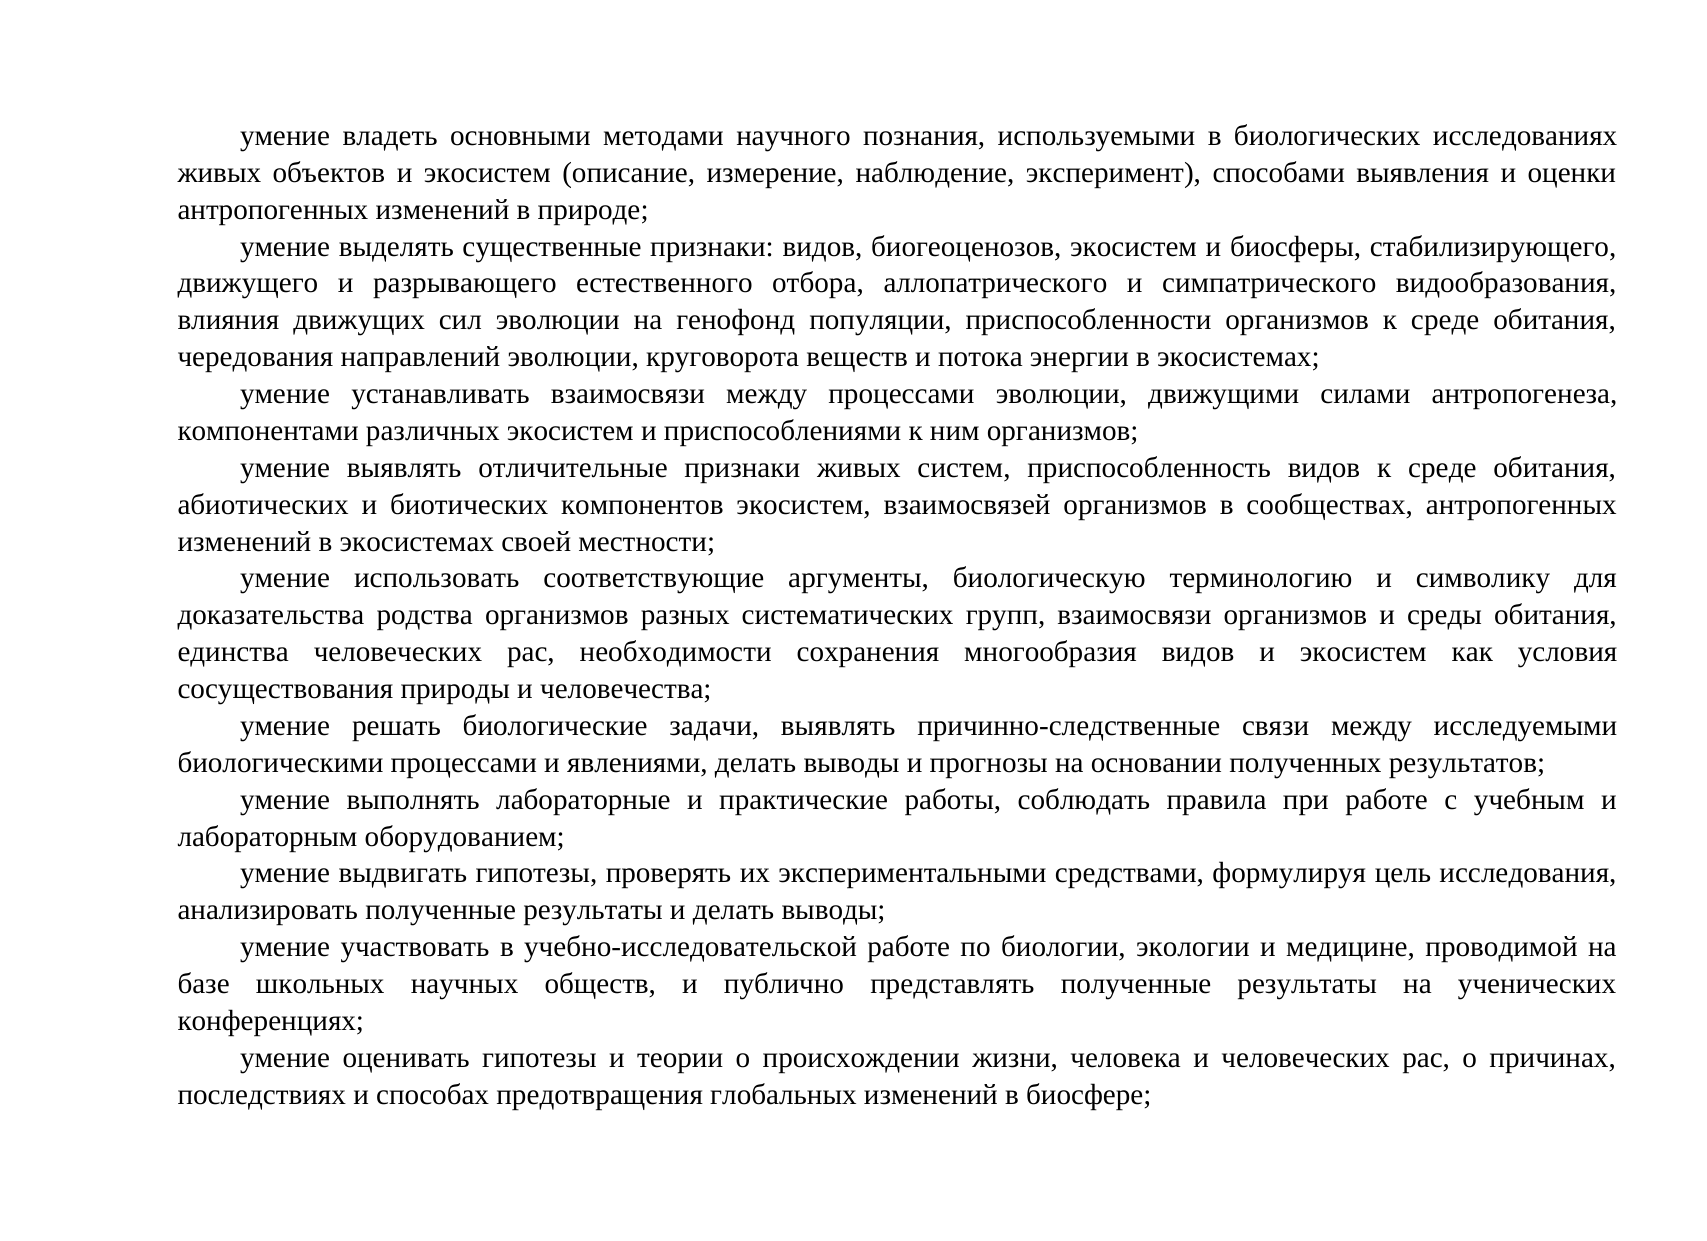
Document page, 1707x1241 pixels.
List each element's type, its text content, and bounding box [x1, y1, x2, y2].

text умение владеть основными методами научного познания, используемыми в биологических исследованиях живых объектов и экосистем (описание, измерение, наблюдение, эксперимент), способами выявления и оценки антропогенных изменений в природе; [177, 118, 1618, 225]
text умение выявлять отличительные признаки живых систем, приспособленность видов к среде обитания, абиотических и биотических компонентов экосистем, взаимосвязей организмов в сообществах, антропогенных изменений в экосистемах своей местности; [177, 450, 1618, 557]
text умение выполнять лабораторные и практические работы, соблюдать правила при работе с учебным и лабораторным оборудованием; [177, 782, 1618, 852]
text умение выдвигать гипотезы, проверять их экспериментальными средствами, формулируя цель исследования, анализировать полученные результаты и делать выводы; [177, 856, 1618, 926]
text умение оценивать гипотезы и теории о происхождении жизни, человека и человеческих рас, о причинах, последствиях и способах предотвращения глобальных изменений в биосфере; [177, 1040, 1618, 1110]
text умение выделять существенные признаки: видов, биогеоценозов, экосистем и биосферы, стабилизирующего, движущего и разрывающего естественного отбора, аллопатрического и симпатрического видообразования, влияния движущих сил эволюции на генофонд популяции, приспособленности организмов к среде обитания, чередования направлений эволюции, круговорота веществ и потока энергии в экосистемах; [177, 229, 1618, 373]
text умение устанавливать взаимосвязи между процессами эволюции, движущими силами антропогенеза, компонентами различных экосистем и приспособлениями к ним организмов; [177, 376, 1618, 447]
text умение участвовать в учебно-исследовательской работе по биологии, экологии и медицине, проводимой на базе школьных научных обществ, и публично представлять полученные результаты на ученических конференциях; [177, 929, 1618, 1037]
text умение использовать соответствующие аргументы, биологическую терминологию и символику для доказательства родства организмов разных систематических групп, взаимосвязи организмов и среды обитания, единства человеческих рас, необходимости сохранения многообразия видов и экосистем как условия сосуществования природы и человечества; [177, 561, 1618, 705]
text умение решать биологические задачи, выявлять причинно-следственные связи между исследуемыми биологическими процессами и явлениями, делать выводы и прогнозы на основании полученных результатов; [177, 708, 1618, 778]
